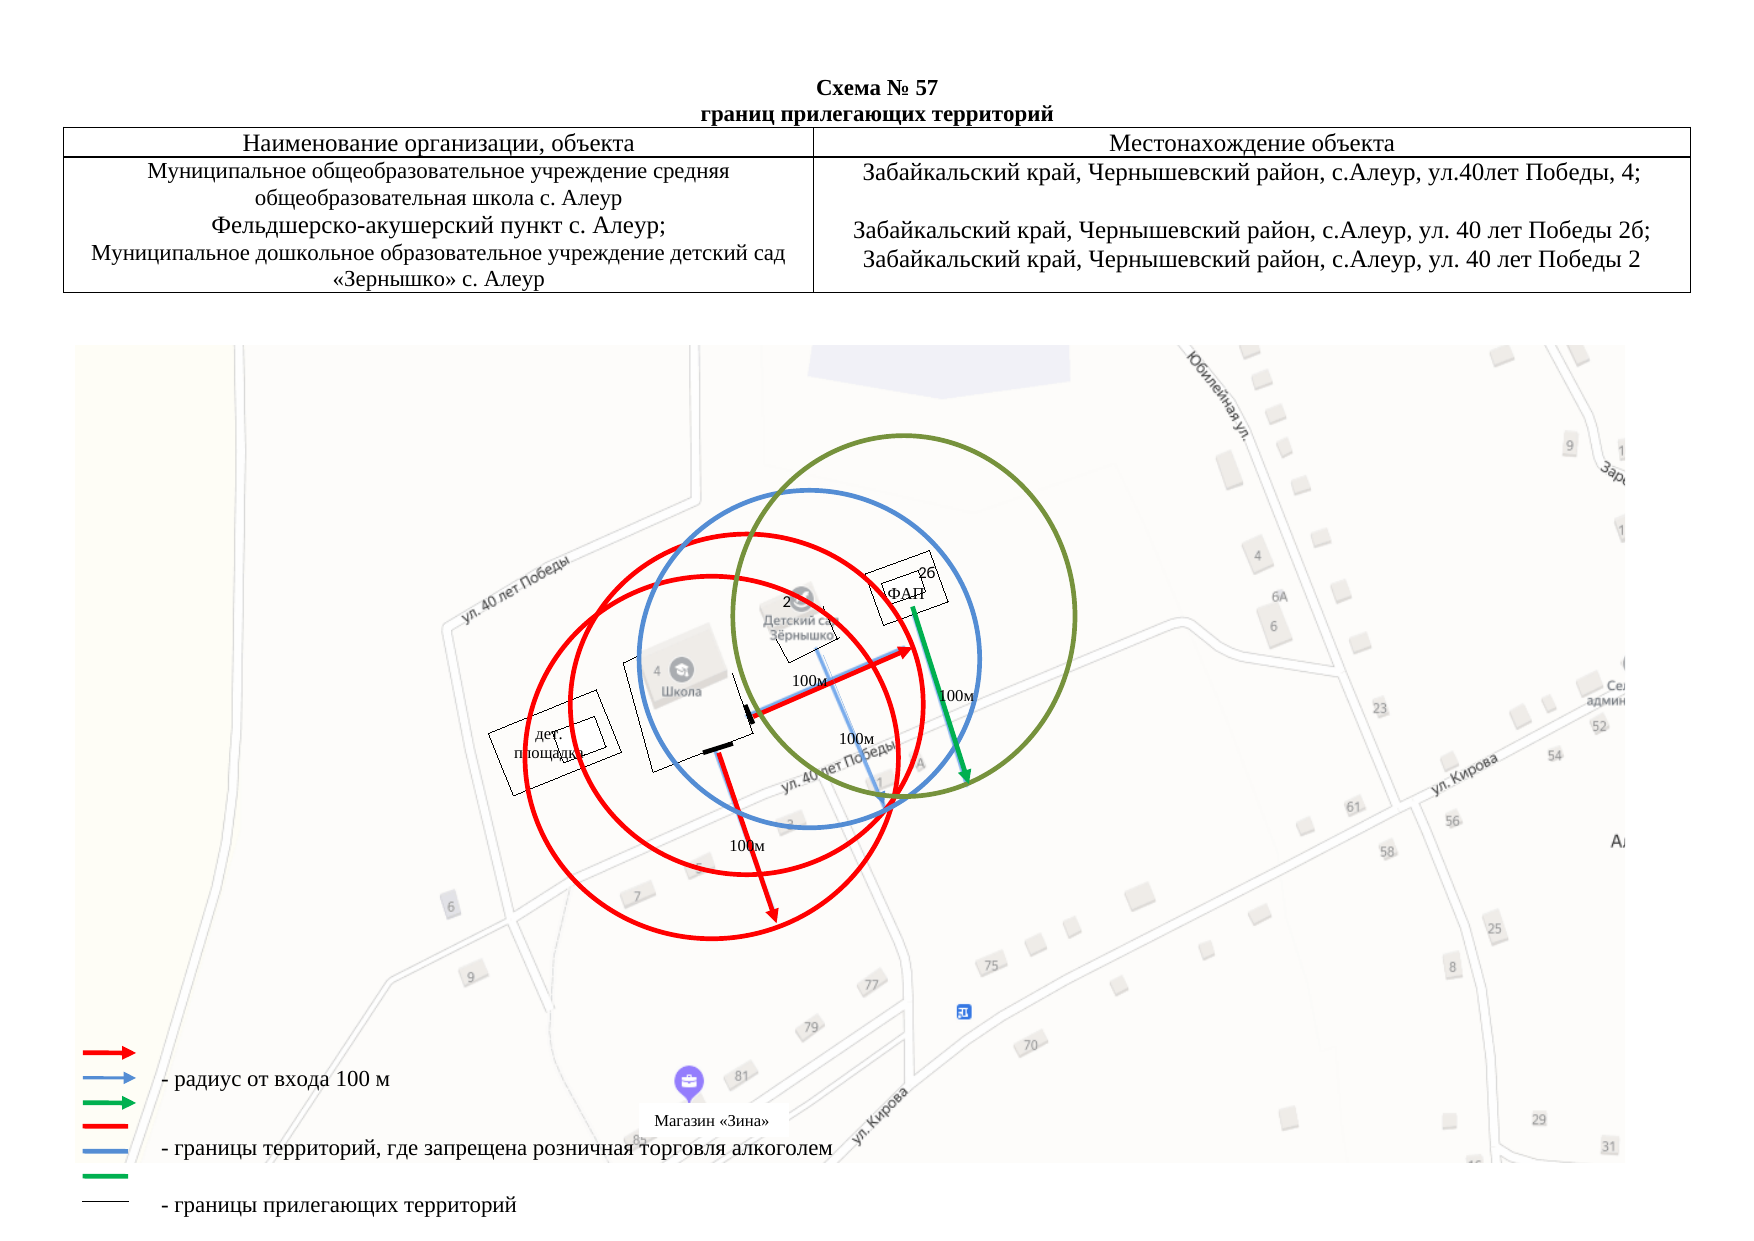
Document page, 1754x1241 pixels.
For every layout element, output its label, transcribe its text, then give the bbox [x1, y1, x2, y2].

table_header Наименование организации, объекта [64, 128, 813, 156]
text Схема № 57 [75, 74, 1679, 100]
table_cell Муниципальное общеобразовательное учреждение средняя общеобразовательная школа с. Алеур Фельдшерско-акушерский пункт с. Алеур; Муниципальное дошкольное образовательное учреждение детский сад «Зернышко» с. Алеур [64, 158, 813, 292]
text границ прилегающих территорий [75, 100, 1679, 127]
table_cell Забайкальский край, Чернышевский район, с.Алеур, ул.40лет Победы, 4; Забайкальский край, Чернышевский район, с.Алеур, ул. 40 лет Победы 2б; Забайкальский край, Чернышевский район, с.Алеур, ул. 40 лет Победы 2 [814, 158, 1690, 292]
picture [75, 345, 1626, 1163]
table_header Местонахождение объекта [814, 128, 1690, 156]
